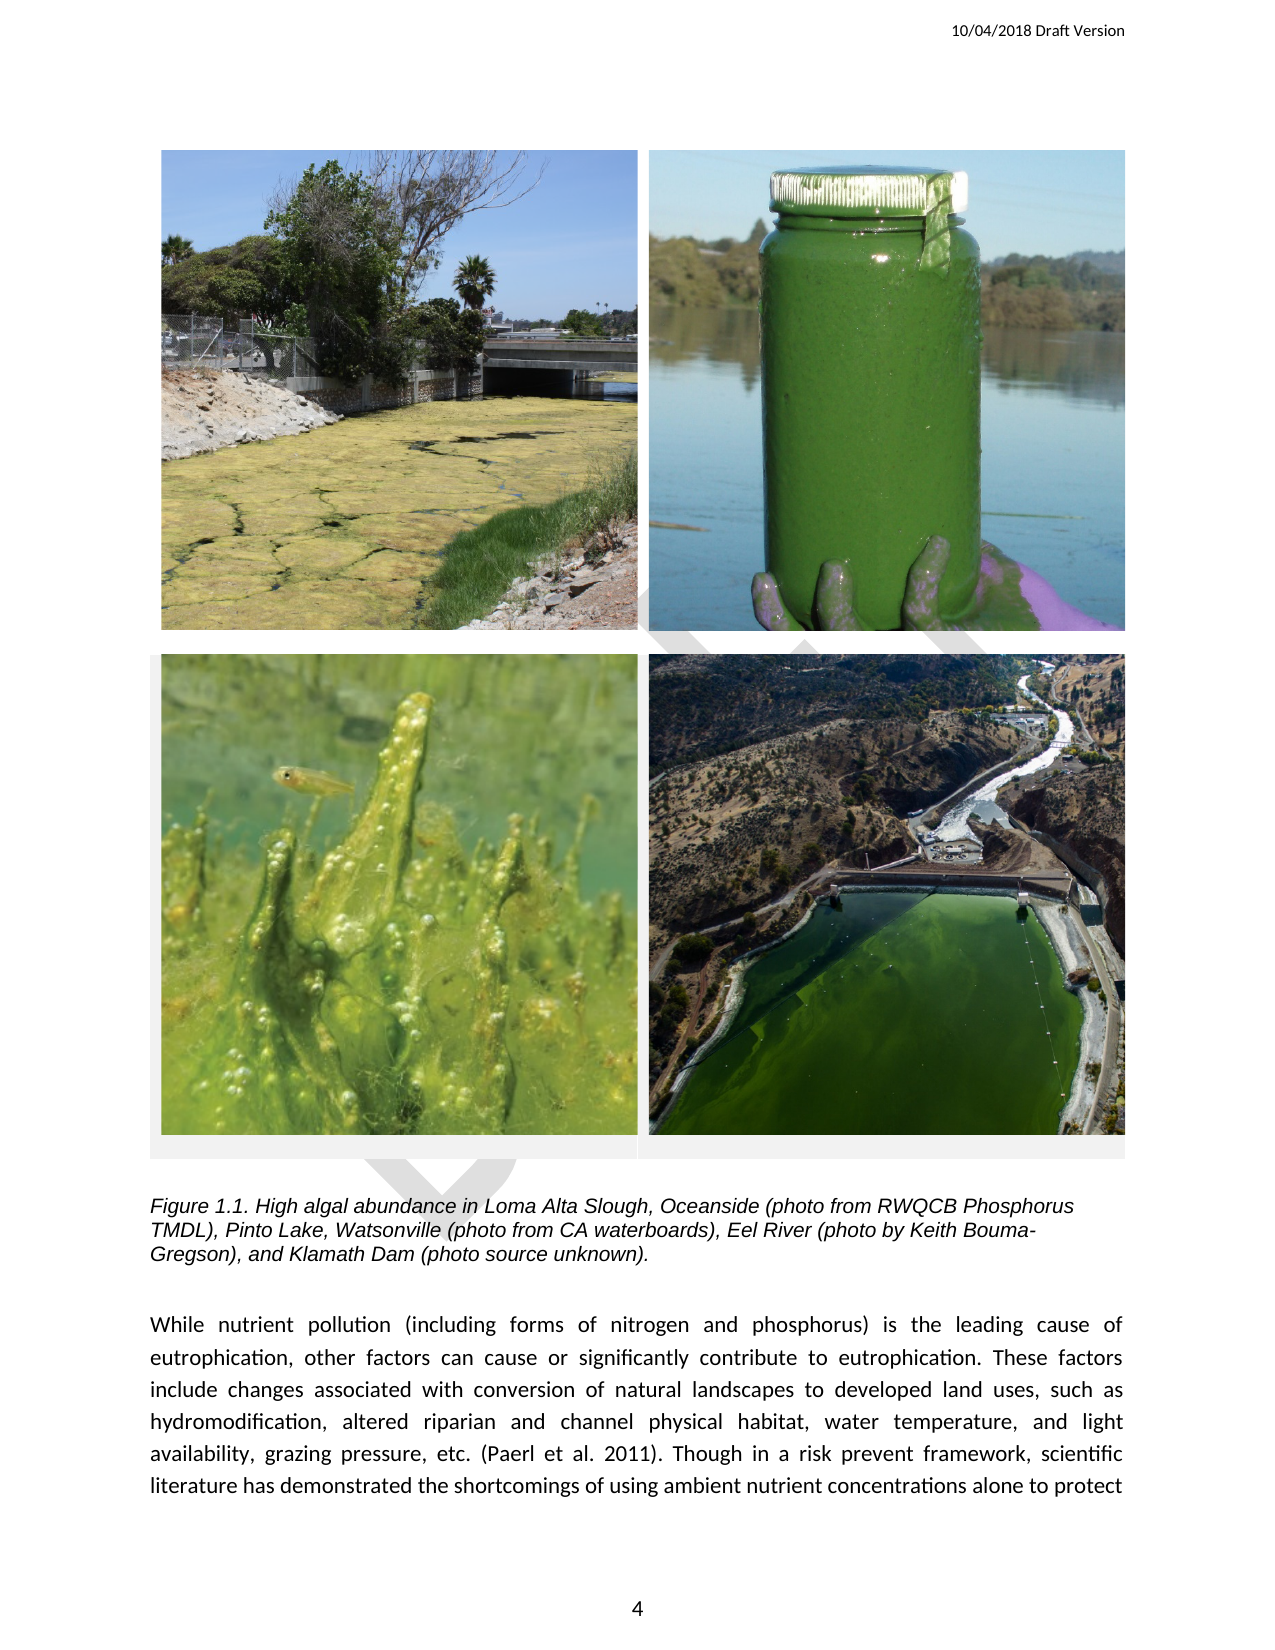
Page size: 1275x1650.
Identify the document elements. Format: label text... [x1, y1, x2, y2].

table_cell [150, 655, 637, 1159]
table_header [150, 150, 637, 655]
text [150, 1310, 1125, 1499]
picture [161, 150, 638, 630]
picture [648, 654, 1125, 1135]
table_cell [638, 655, 1125, 1159]
picture [648, 150, 1125, 631]
text Figure 1.1. High algal abundance in Loma Alta Slough, Oceanside (photo from RWQCB Phosphorus TMDL), Pinto Lake, Watsonville (photo from CA waterboards), Eel River (photo by Keith Bouma-Gregson), and Klamath Dam (photo source unknown). [150, 1194, 1125, 1266]
picture [161, 654, 638, 1135]
table_header [638, 150, 1125, 655]
